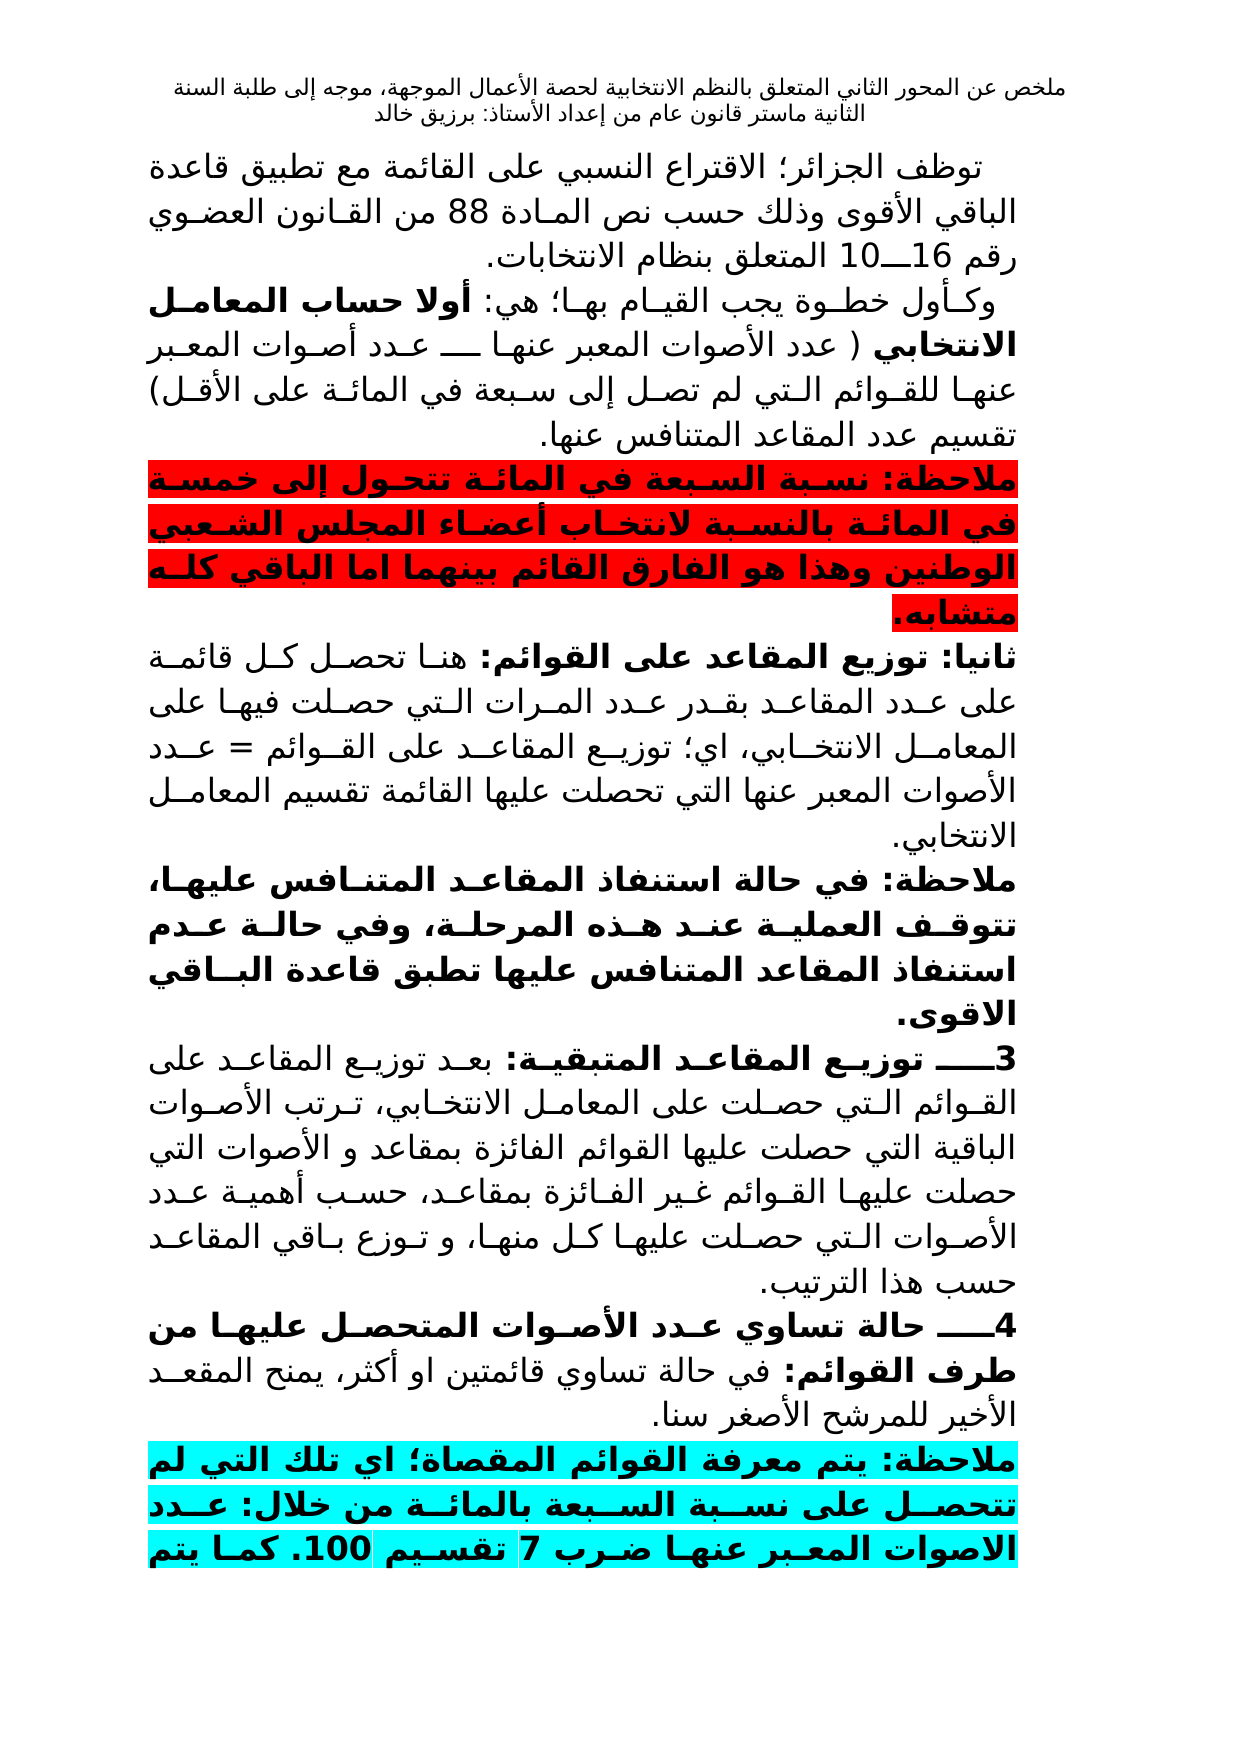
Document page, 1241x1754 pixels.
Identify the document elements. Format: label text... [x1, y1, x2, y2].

list توظف الجزائر؛ الاقتراع النسبي على القائمة مع تطبيق قاعدة الباقي الأقوى وذلك حسب نص المادة 88 من القانون العضوي رقم 16ـــ10 المتعلق بنظام الانتخابات. [148, 148, 1018, 276]
list ثانيا: توزيع المقاعد على القوائم: هنا تحصل كل قائمة على عدد المقاعد بقدر عدد المرات التي حصلت فيها على المعامل الانتخابي، اي؛ توزيع المقاعد على القوائم = عدد الأصوات المعبر عنها التي تحصلت عليها القائمة تقسيم المعامل الانتخابي. [148, 638, 1018, 855]
list ملاحظة: في حالة استنفاذ المقاعد المتنافس عليها، تتوقف العملية عند هذه المرحلة، وفي حالة عدم استنفاذ المقاعد المتنافس عليها تطبق قاعدة الباقي الاقوى. [148, 861, 1018, 1033]
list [148, 1524, 1018, 1568]
list 3ــــ توزيع المقاعد المتبقية: بعد توزيع المقاعد على القوائم التي حصلت على المعامل الانتخابي، ترتب الأصوات الباقية التي حصلت عليها القوائم الفائزة بمقاعد و الأصوات التي حصلت عليها القوائم غير الفائزة بمقاعد، حسب أهمية عدد الأصوات التي حصلت عليها كل منها، و توزع باقي المقاعد حسب هذا الترتيب. [148, 1039, 1018, 1301]
list 4ـــــ حالة تساوي عدد الأصوات المتحصل عليها من طرف القوائم: في حالة تساوي قائمتين او أكثر، يمنح المقعد الأخير للمرشح الأصغر سنا. [148, 1307, 1018, 1435]
list ملاحظة: نسبة السبعة في المائة تتحول إلى خمسة في المائة بالنسبة لانتخاب أعضاء المجلس الشعبي الوطنين وهذا هو الفارق القائم بينهما اما الباقي كله متشابه. [148, 588, 1018, 632]
list وكأول خطوة يجب القيام بها؛ هي: أولا حساب المعامل الانتخابي ( عدد الأصوات المعبر عنها ـــ عدد أصوات المعبر عنها للقوائم التي لم تصل إلى سبعة في المائة على الأقل) تقسيم عدد المقاعد المتنافس عنها. [148, 281, 1018, 454]
